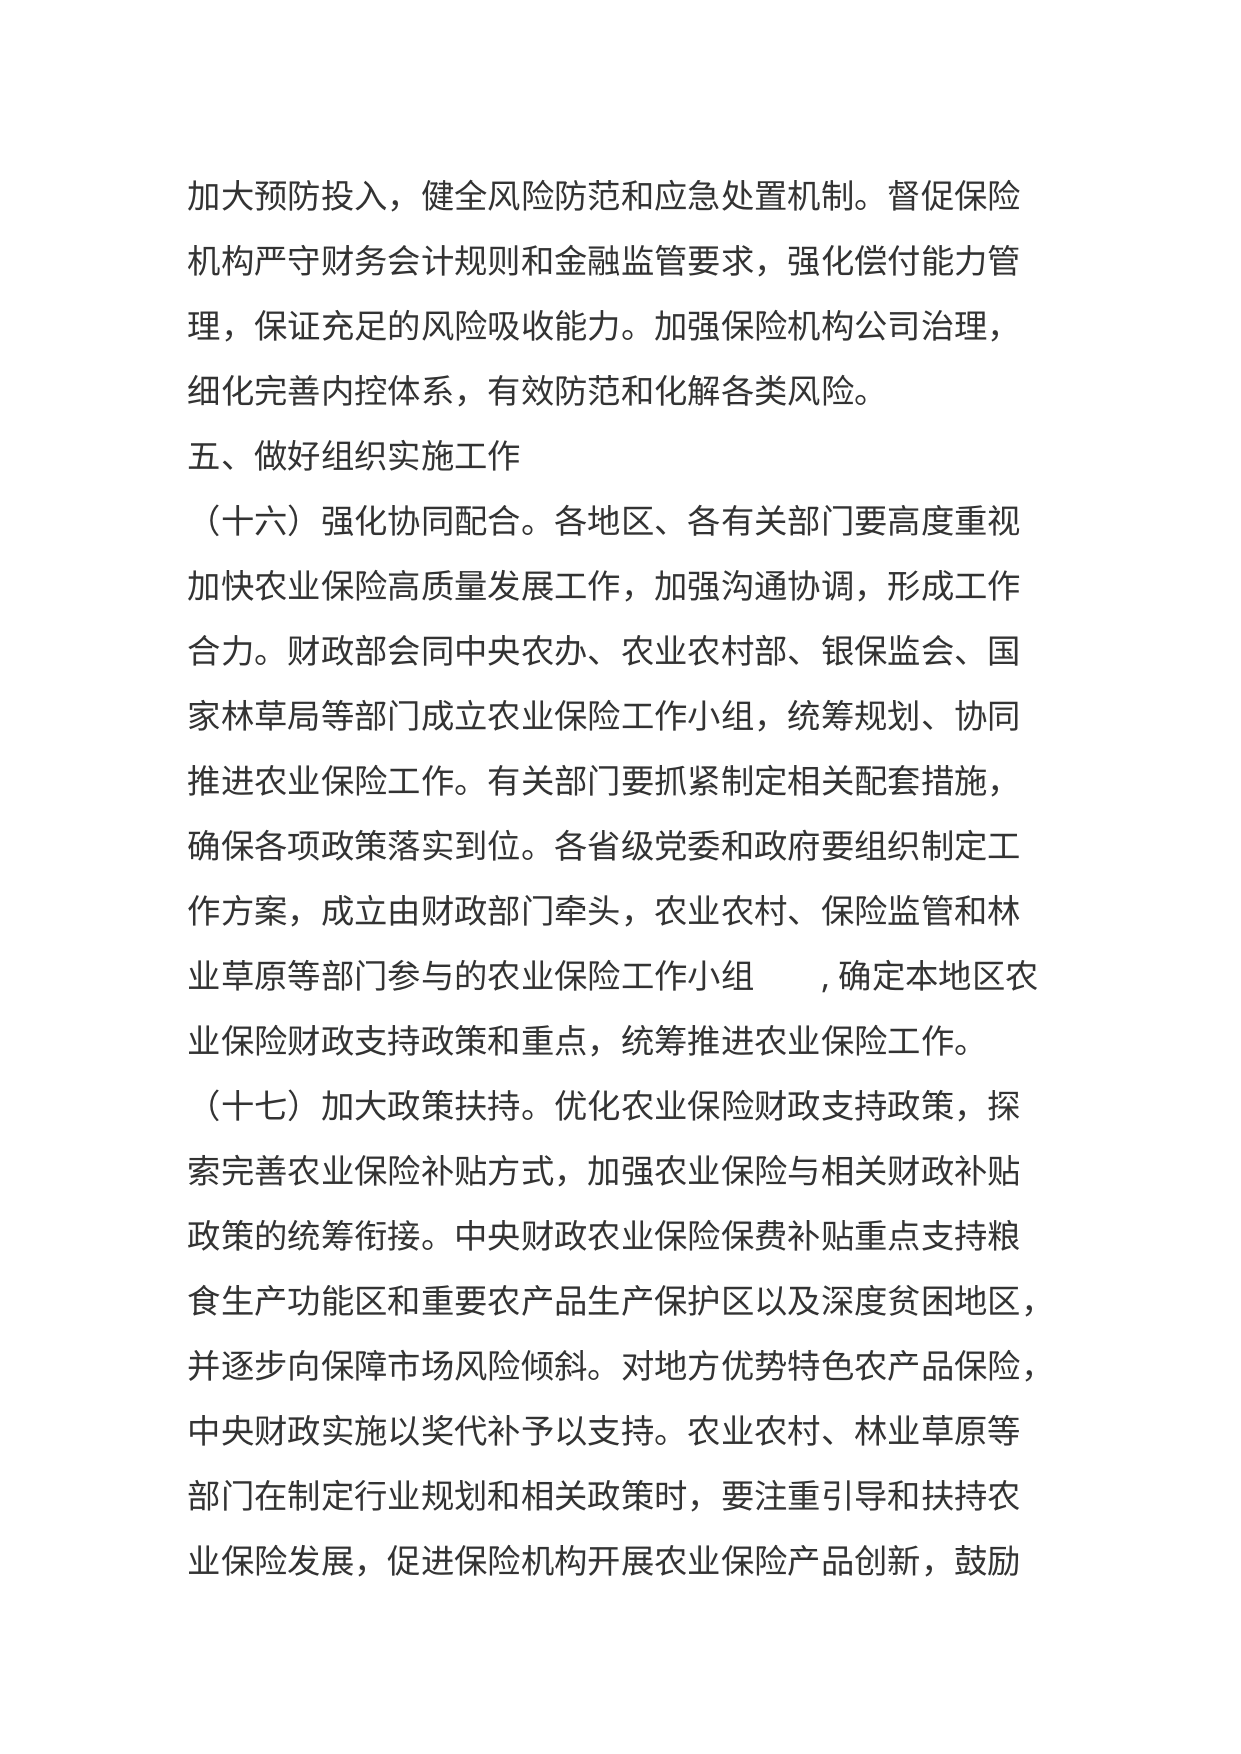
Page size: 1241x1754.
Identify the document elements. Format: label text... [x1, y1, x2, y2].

text （十六）强化协同配合。各地区、各有关部门要高度重视加快农业保险高质量发展工作，加强沟通协调，形成工作合力。财政部会同中央农办、农业农村部、银保监会、国家林草局等部门成立农业保险工作小组，统筹规划、协同推进农业保险工作。有关部门要抓紧制定相关配套措施，确保各项政策落实到位。各省级党委和政府要组织制定工作方案，成立由财政部门牵头，农业农村、保险监管和林业草原等部门参与的农业保险工作小组 , 确定本地区农业保险财政支持政策和重点，统筹推进农业保险工作。 [187, 487, 1053, 1072]
text 五、做好组织实施工作 [187, 422, 1053, 487]
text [187, 1072, 1053, 1592]
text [187, 162, 1053, 422]
